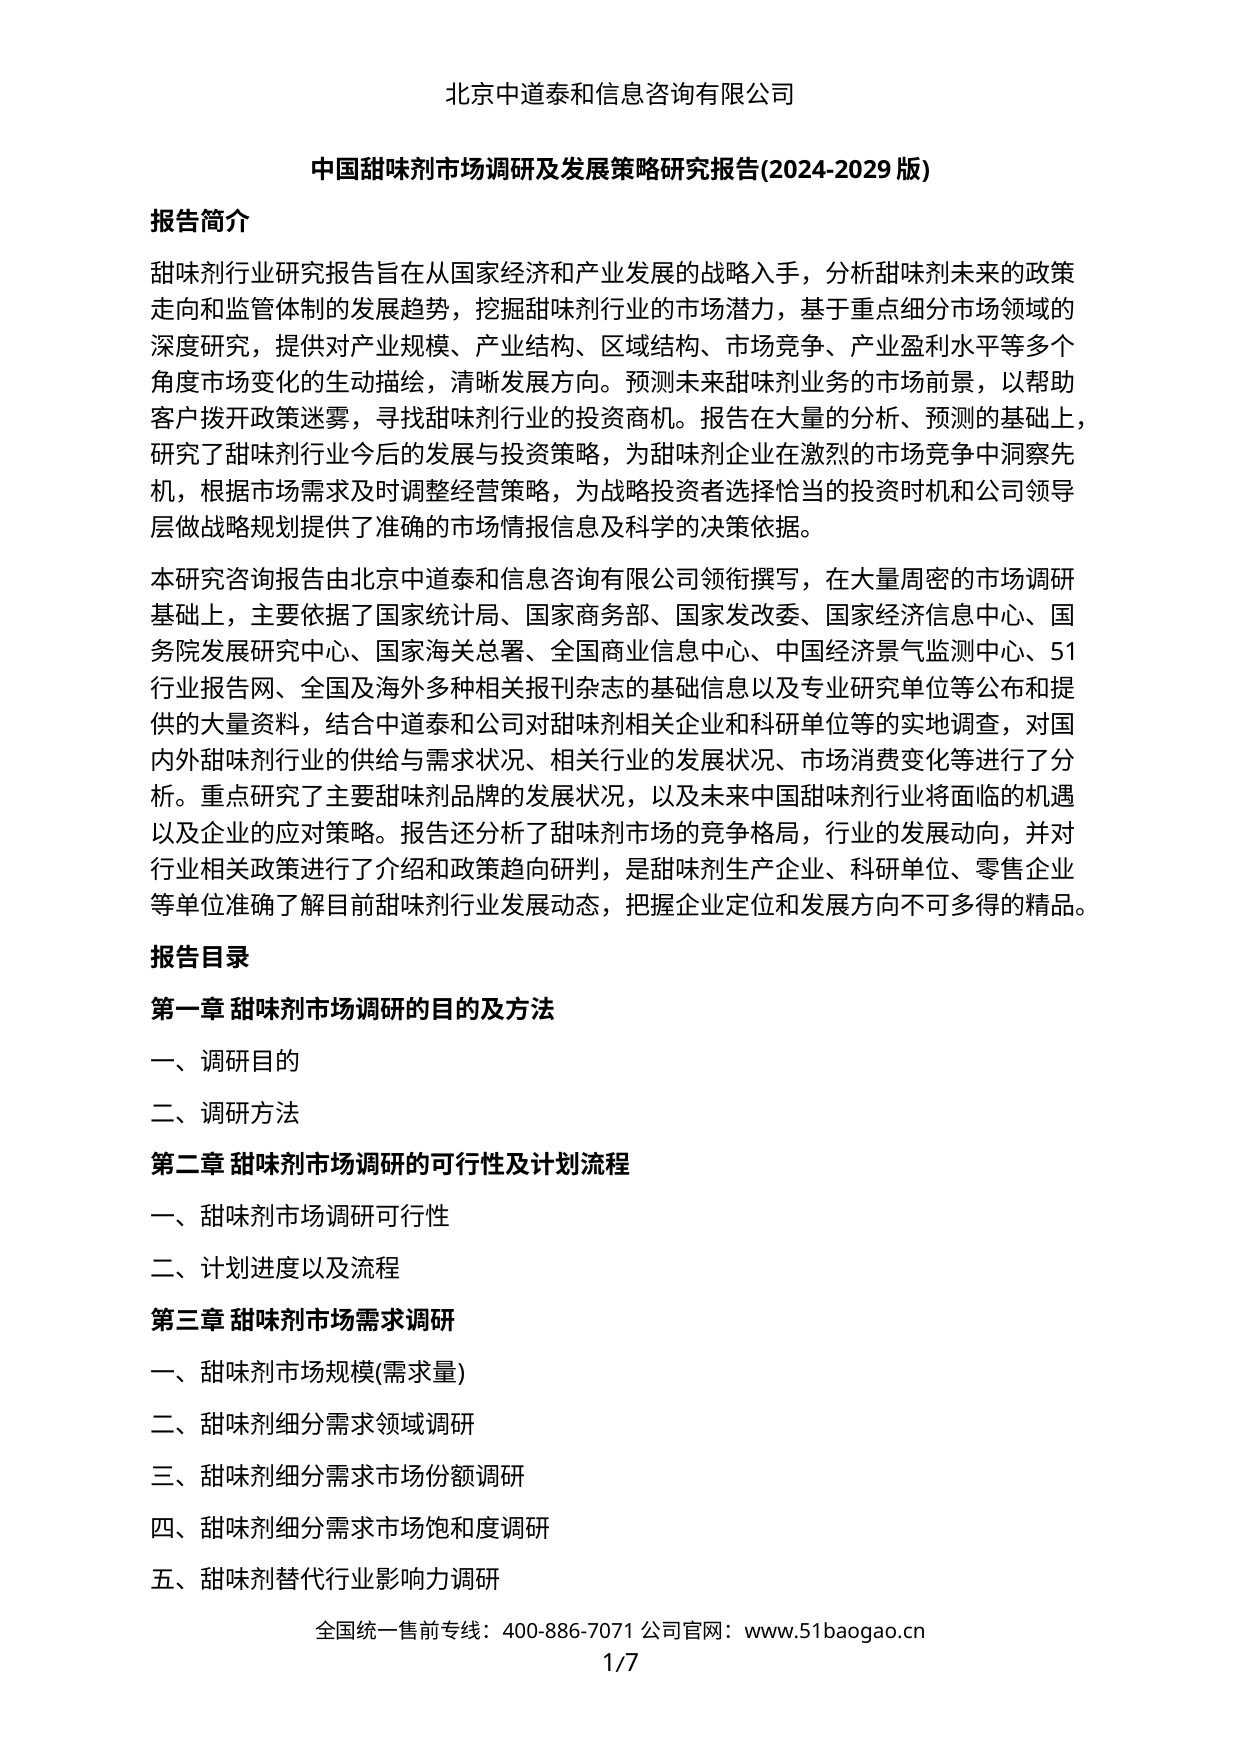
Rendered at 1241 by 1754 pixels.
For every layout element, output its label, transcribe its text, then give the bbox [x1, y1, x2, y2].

text 一、甜味剂市场调研可行性 [150, 1197, 1090, 1233]
text 一、甜味剂市场规模(需求量) [150, 1352, 1090, 1389]
text 四、甜味剂细分需求市场饱和度调研 [150, 1508, 1090, 1544]
text 五、甜味剂替代行业影响力调研 [150, 1560, 1090, 1596]
text 三、甜味剂细分需求市场份额调研 [150, 1456, 1090, 1492]
text 报告简介 [150, 202, 1090, 238]
text 一、调研目的 [150, 1041, 1090, 1077]
text 本研究咨询报告由北京中道泰和信息咨询有限公司领衔撰写，在大量周密的市场调研基础上，主要依据了国家统计局、国家商务部、国家发改委、国家经济信息中心、国务院发展研究中心、国家海关总署、全国商业信息中心、中国经济景气监测中心、51行业报告网、全国及海外多种相关报刊杂志的基础信息以及专业研究单位等公布和提供的大量资料，结合中道泰和公司对甜味剂相关企业和科研单位等的实地调查，对国内外甜味剂行业的供给与需求状况、相关行业的发展状况、市场消费变化等进行了分析。重点研究了主要甜味剂品牌的发展状况，以及未来中国甜味剂行业将面临的机遇以及企业的应对策略。报告还分析了甜味剂市场的竞争格局，行业的发展动向，并对行业相关政策进行了介绍和政策趋向研判，是甜味剂生产企业、科研单位、零售企业等单位准确了解目前甜味剂行业发展动态，把握企业定位和发展方向不可多得的精品。 [150, 559, 1090, 922]
text 中国甜味剂市场调研及发展策略研究报告(2024-2029版) [150, 150, 1090, 186]
text 甜味剂行业研究报告旨在从国家经济和产业发展的战略入手，分析甜味剂未来的政策走向和监管体制的发展趋势，挖掘甜味剂行业的市场潜力，基于重点细分市场领域的深度研究，提供对产业规模、产业结构、区域结构、市场竞争、产业盈利水平等多个角度市场变化的生动描绘，清晰发展方向。预测未来甜味剂业务的市场前景，以帮助客户拨开政策迷雾，寻找甜味剂行业的投资商机。报告在大量的分析、预测的基础上，研究了甜味剂行业今后的发展与投资策略，为甜味剂企业在激烈的市场竞争中洞察先机，根据市场需求及时调整经营策略，为战略投资者选择恰当的投资时机和公司领导层做战略规划提供了准确的市场情报信息及科学的决策依据。 [150, 254, 1090, 544]
text 第一章 甜味剂市场调研的目的及方法 [150, 989, 1090, 1026]
text 第二章 甜味剂市场调研的可行性及计划流程 [150, 1145, 1090, 1181]
text 二、调研方法 [150, 1093, 1090, 1129]
text 第三章 甜味剂市场需求调研 [150, 1301, 1090, 1337]
text 二、计划进度以及流程 [150, 1249, 1090, 1285]
text 二、甜味剂细分需求领域调研 [150, 1404, 1090, 1441]
text 报告目录 [150, 937, 1090, 974]
